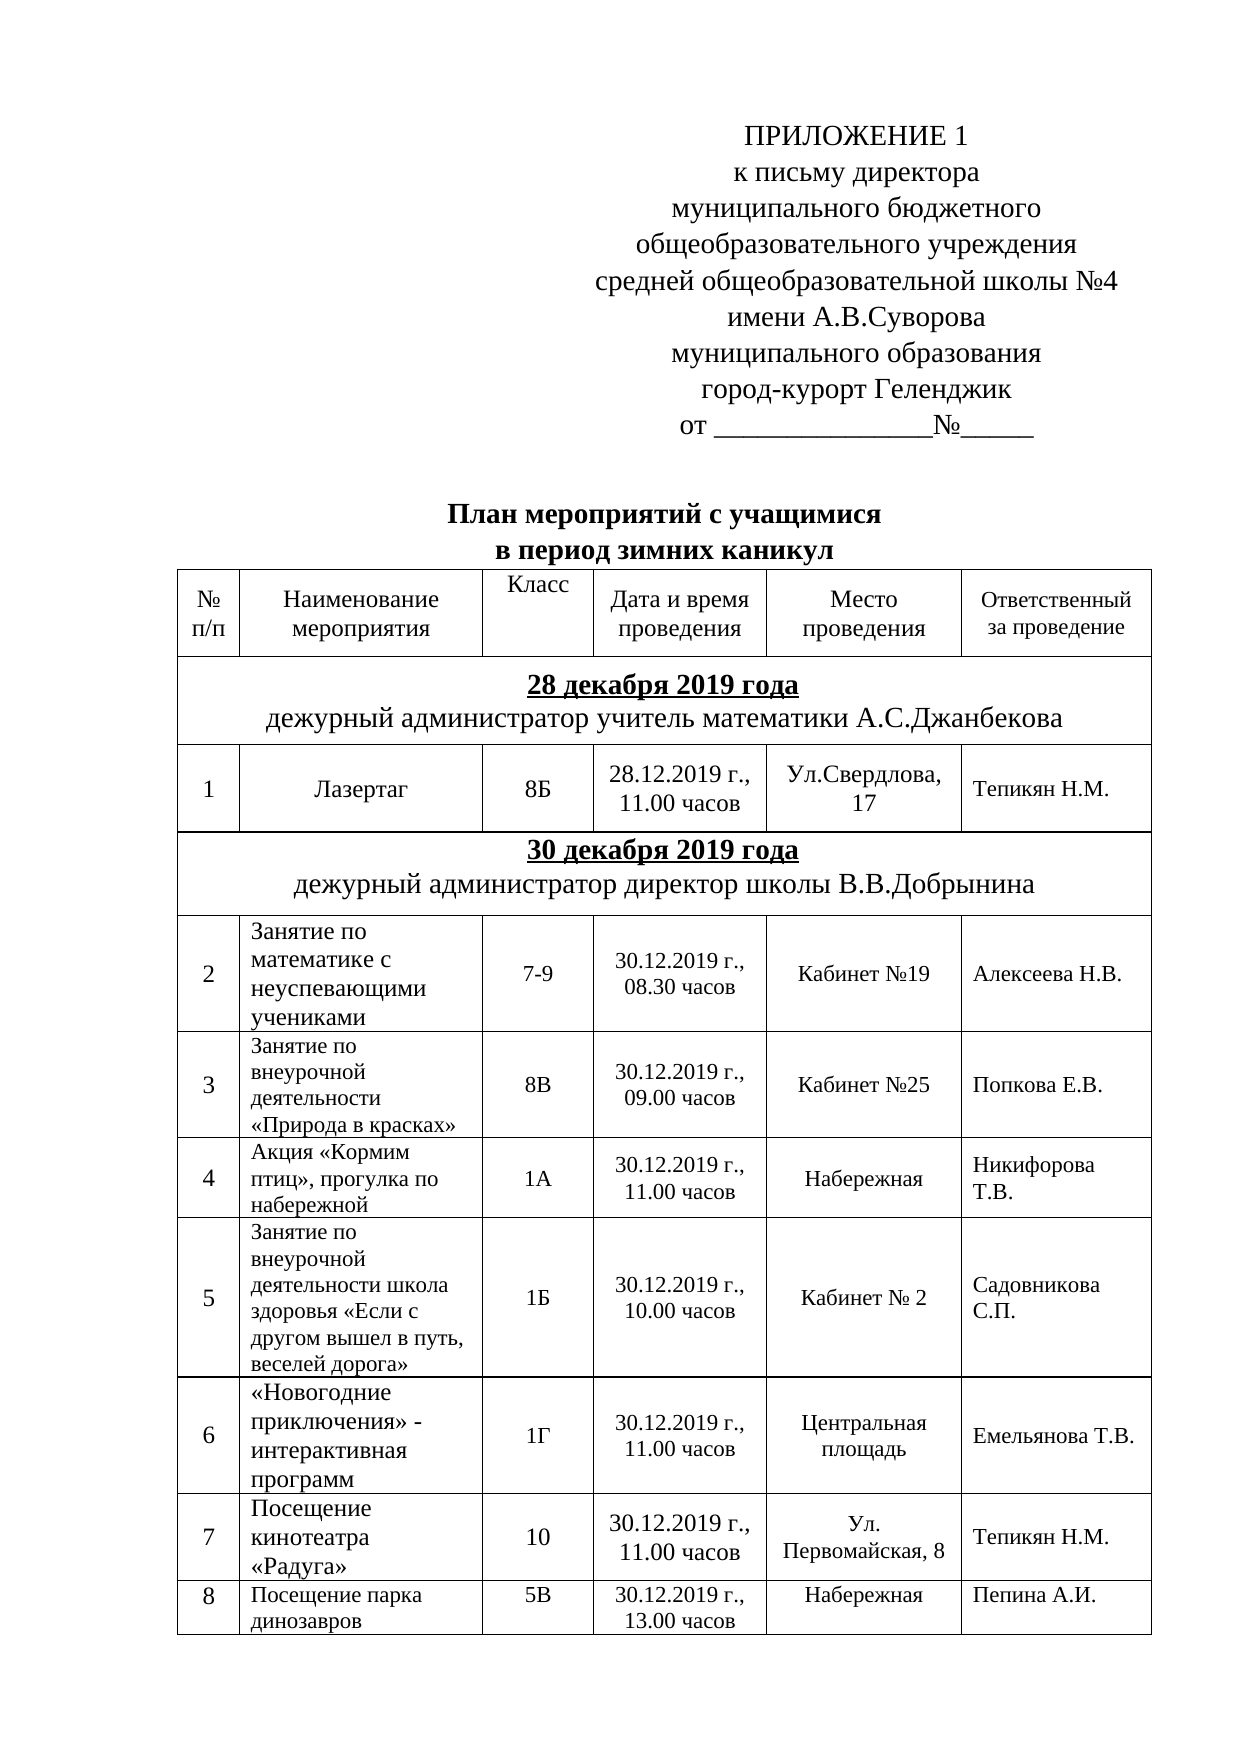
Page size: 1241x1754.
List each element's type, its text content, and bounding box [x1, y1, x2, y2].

table_cell Пепина А.И. [962, 1581, 1151, 1633]
text ПРИЛОЖЕНИЕ 1 [561, 118, 1152, 152]
table_cell 4 [178, 1138, 239, 1217]
table_cell 10 [483, 1494, 593, 1580]
table_cell Кабинет № 2 [767, 1218, 961, 1376]
table_cell 5 [178, 1218, 239, 1376]
table_cell Тепикян Н.М. [962, 1494, 1151, 1580]
table_cell Садовникова С.П. [962, 1218, 1151, 1376]
table_cell Занятие по внеурочной деятельности школа здоровья «Если с другом вышел в путь, веселей дорога» [240, 1218, 482, 1376]
table_cell 1А [483, 1138, 593, 1217]
table_cell Кабинет №19 [767, 916, 961, 1031]
table_cell 8 [178, 1581, 239, 1633]
table_cell 1Б [483, 1218, 593, 1376]
text общеобразовательного учреждения [561, 227, 1152, 260]
table_cell Емельянова Т.В. [962, 1378, 1151, 1492]
table_cell 30.12.2019 г., 11.00 часов [594, 1494, 766, 1580]
table_cell «Новогодние приключения» - интерактивная программ [240, 1378, 482, 1492]
table_cell 7-9 [483, 916, 593, 1031]
table_cell 30.12.2019 г., 11.00 часов [594, 1138, 766, 1217]
text имени А.В.Суворова [561, 299, 1152, 332]
table_header Место проведения [767, 570, 961, 656]
table_cell Набережная [767, 1581, 961, 1633]
table_cell 1 [178, 745, 239, 831]
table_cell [240, 1581, 482, 1633]
table_cell Набережная [767, 1138, 961, 1217]
table_cell 8В [483, 1032, 593, 1137]
table_cell 2 [178, 916, 239, 1031]
text в период зимних каникул [177, 532, 1152, 566]
table_header Ответственный за проведение [962, 570, 1151, 656]
table_cell Ул. Первомайская, 8 [767, 1494, 961, 1580]
table_cell 28 декабря 2019 года дежурный администратор учитель математики А.С.Джанбекова [178, 657, 1151, 744]
table_cell Посещение кинотеатра «Радуга» [240, 1494, 482, 1580]
text от _______________№_____ [561, 407, 1152, 441]
table_cell Никифорова Т.В. [962, 1138, 1151, 1217]
table_cell 8Б [483, 745, 593, 831]
table_cell 28.12.2019 г., 11.00 часов [594, 745, 766, 831]
table_cell 6 [178, 1378, 239, 1492]
table_header № п/п [178, 570, 239, 656]
table_cell 30.12.2019 г., 10.00 часов [594, 1218, 766, 1376]
table_header Наименование мероприятия [240, 570, 482, 656]
text средней общеобразовательной школы №4 [561, 263, 1152, 296]
table_cell 5В [483, 1581, 593, 1633]
table_cell Занятие по математике с неуспевающими учениками [240, 916, 482, 1031]
table_header Класс [483, 570, 593, 656]
table_cell Занятие по внеурочной деятельности «Природа в красках» [240, 1032, 482, 1137]
text муниципального образования [561, 335, 1152, 368]
table_cell Алексеева Н.В. [962, 916, 1151, 1031]
table_cell 30.12.2019 г., 08.30 часов [594, 916, 766, 1031]
table_cell Лазертаг [240, 745, 482, 831]
text План мероприятий с учащимися [177, 496, 1152, 530]
table_cell Акция «Кормим птиц», прогулка по набережной [240, 1138, 482, 1217]
text муниципального бюджетного [561, 190, 1152, 224]
table_cell 3 [178, 1032, 239, 1137]
table_cell Тепикян Н.М. [962, 745, 1151, 831]
table_header Дата и время проведения [594, 570, 766, 656]
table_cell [594, 1581, 766, 1633]
table_cell Кабинет №25 [767, 1032, 961, 1137]
text город-курорт Геленджик [561, 371, 1152, 405]
table_cell 30.12.2019 г., 09.00 часов [594, 1032, 766, 1137]
table_cell 30.12.2019 г., 11.00 часов [594, 1378, 766, 1492]
table_cell 30 декабря 2019 года дежурный администратор директор школы В.В.Добрынина [178, 833, 1151, 915]
table_cell Ул.Свердлова, 17 [767, 745, 961, 831]
table_cell 7 [178, 1494, 239, 1580]
table_cell Попкова Е.В. [962, 1032, 1151, 1137]
table_cell Центральная площадь [767, 1378, 961, 1492]
text к письму директора [561, 154, 1152, 188]
table_cell 1Г [483, 1378, 593, 1492]
